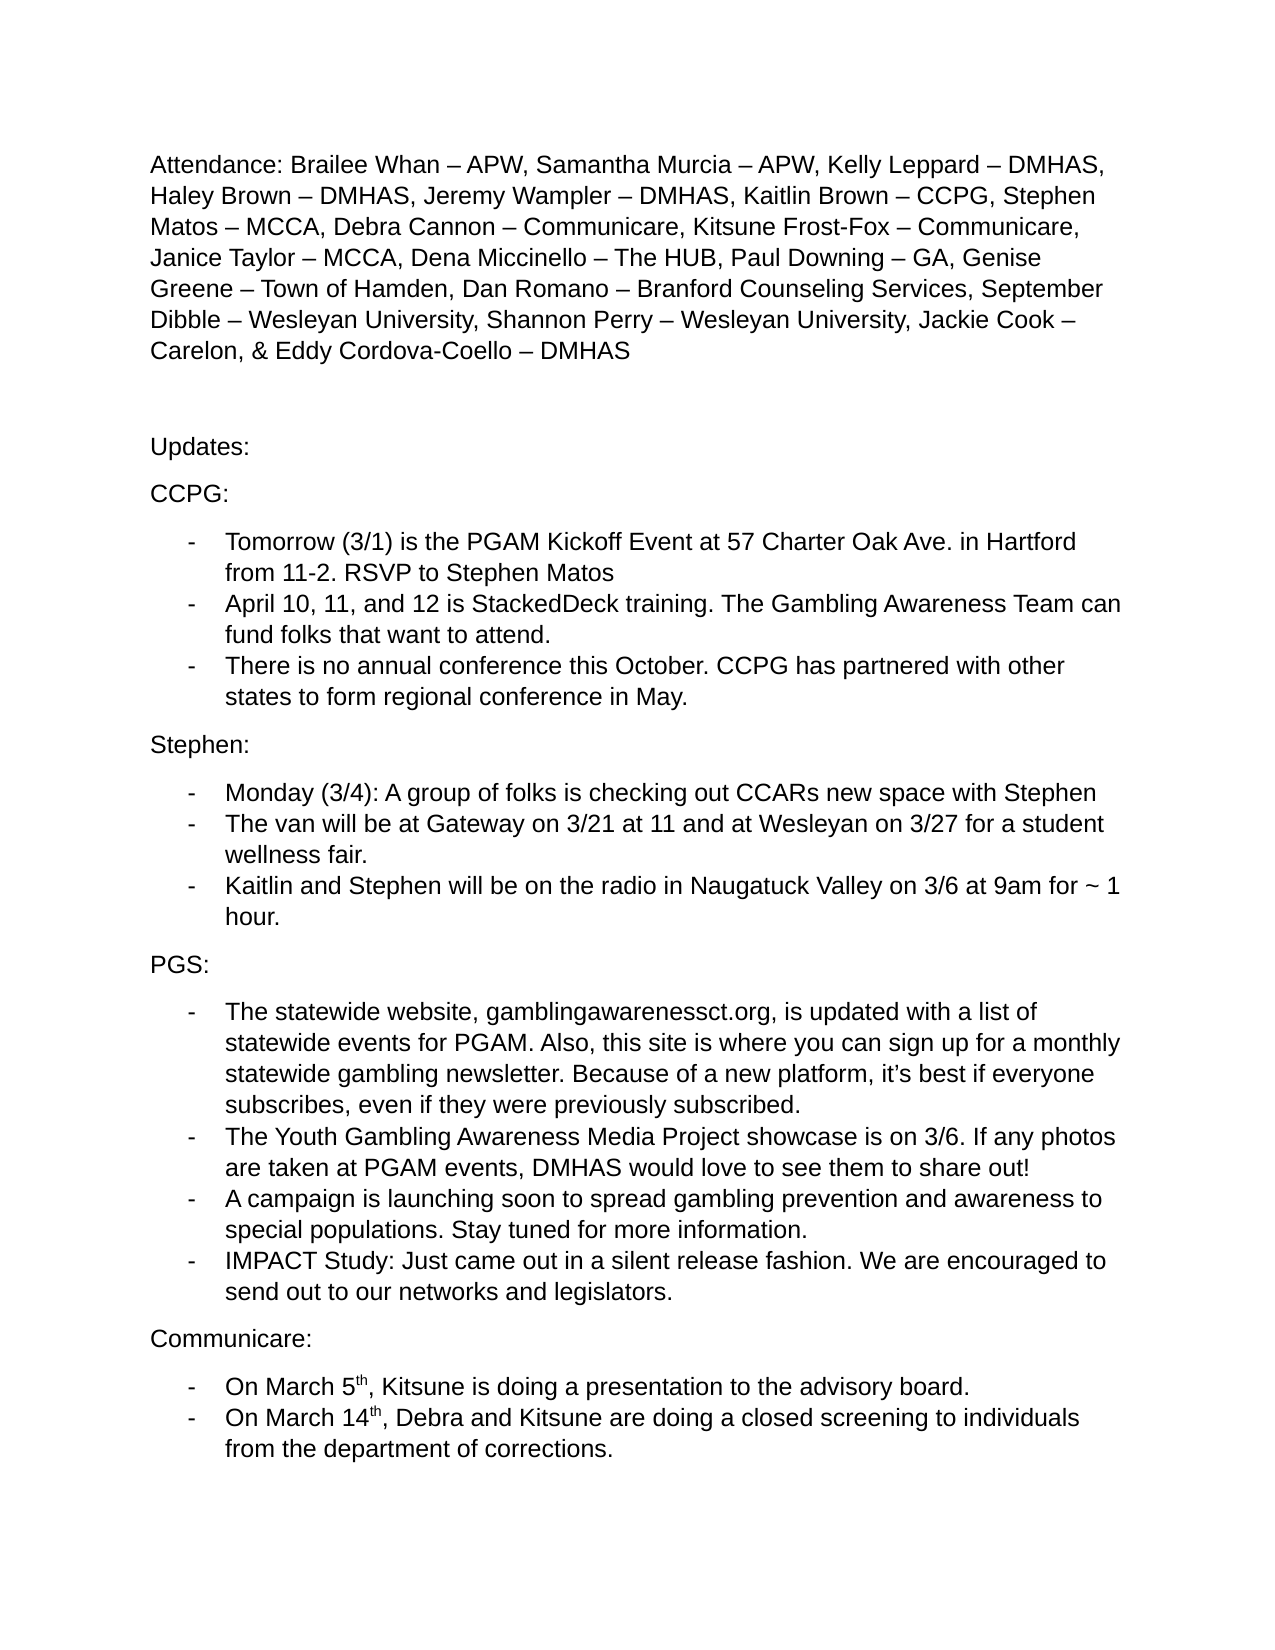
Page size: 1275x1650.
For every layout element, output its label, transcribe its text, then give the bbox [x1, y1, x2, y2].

list The statewide website, gamblingawarenessct.org, is updated with a list of statewide events for PGAM. Also, this site is where you can sign up for a monthly statewide gambling newsletter. Because of a new platform, it’s best if everyone subscribes, even if they were previously subscribed. [187, 997, 1125, 1119]
text Updates: [150, 432, 1125, 460]
list April 10, 11, and 12 is StackedDeck training. The Gambling Awareness Team can fund folks that want to attend. [187, 589, 1125, 649]
list The Youth Gambling Awareness Media Project showcase is on 3/6. If any photos are taken at PGAM events, DMHAS would love to see them to share out! [187, 1121, 1125, 1181]
text PGS: [150, 949, 1125, 978]
list There is no annual conference this October. CCPG has partnered with other states to form regional conference in May. [187, 651, 1125, 711]
text Stephen: [150, 730, 1125, 759]
list A campaign is launching soon to spread gambling prevention and awareness to special populations. Stay tuned for more information. [187, 1183, 1125, 1243]
list Monday (3/4): A group of folks is checking out CCARs new space with Stephen [187, 778, 1125, 806]
list On March 14th, Debra and Kitsune are doing a closed screening to individuals from the department of corrections. [187, 1403, 1125, 1463]
list The van will be at Gateway on 3/21 at 11 and at Wesleyan on 3/27 for a student wellness fair. [187, 809, 1125, 868]
text Communicare: [150, 1324, 1125, 1353]
list Tomorrow (3/1) is the PGAM Kickoff Event at 57 Charter Oak Ave. in Hartford from 11-2. RSVP to Stephen Matos [187, 527, 1125, 587]
list On March 5th, Kitsune is doing a presentation to the advisory board. [187, 1372, 1125, 1401]
list Kaitlin and Stephen will be on the radio in Naugatuck Valley on 3/6 at 9am for ~ 1 hour. [187, 871, 1125, 931]
list IMPACT Study: Just came out in a silent release fashion. We are encouraged to send out to our networks and legislators. [187, 1246, 1125, 1305]
text CCPG: [150, 479, 1125, 508]
text Attendance: Brailee Whan – APW, Samantha Murcia – APW, Kelly Leppard – DMHAS, Haley Brown – DMHAS, Jeremy Wampler – DMHAS, Kaitlin Brown – CCPG, Stephen Matos – MCCA, Debra Cannon – Communicare, Kitsune Frost-Fox – Communicare, Janice Taylor – MCCA, Dena Miccinello – The HUB, Paul Downing – GA, Genise Greene – Town of Hamden, Dan Romano – Branford Counseling Services, September Dibble – Wesleyan University, Shannon Perry – Wesleyan University, Jackie Cook – Carelon, & Eddy Cordova-Coello – DMHAS [150, 150, 1125, 365]
